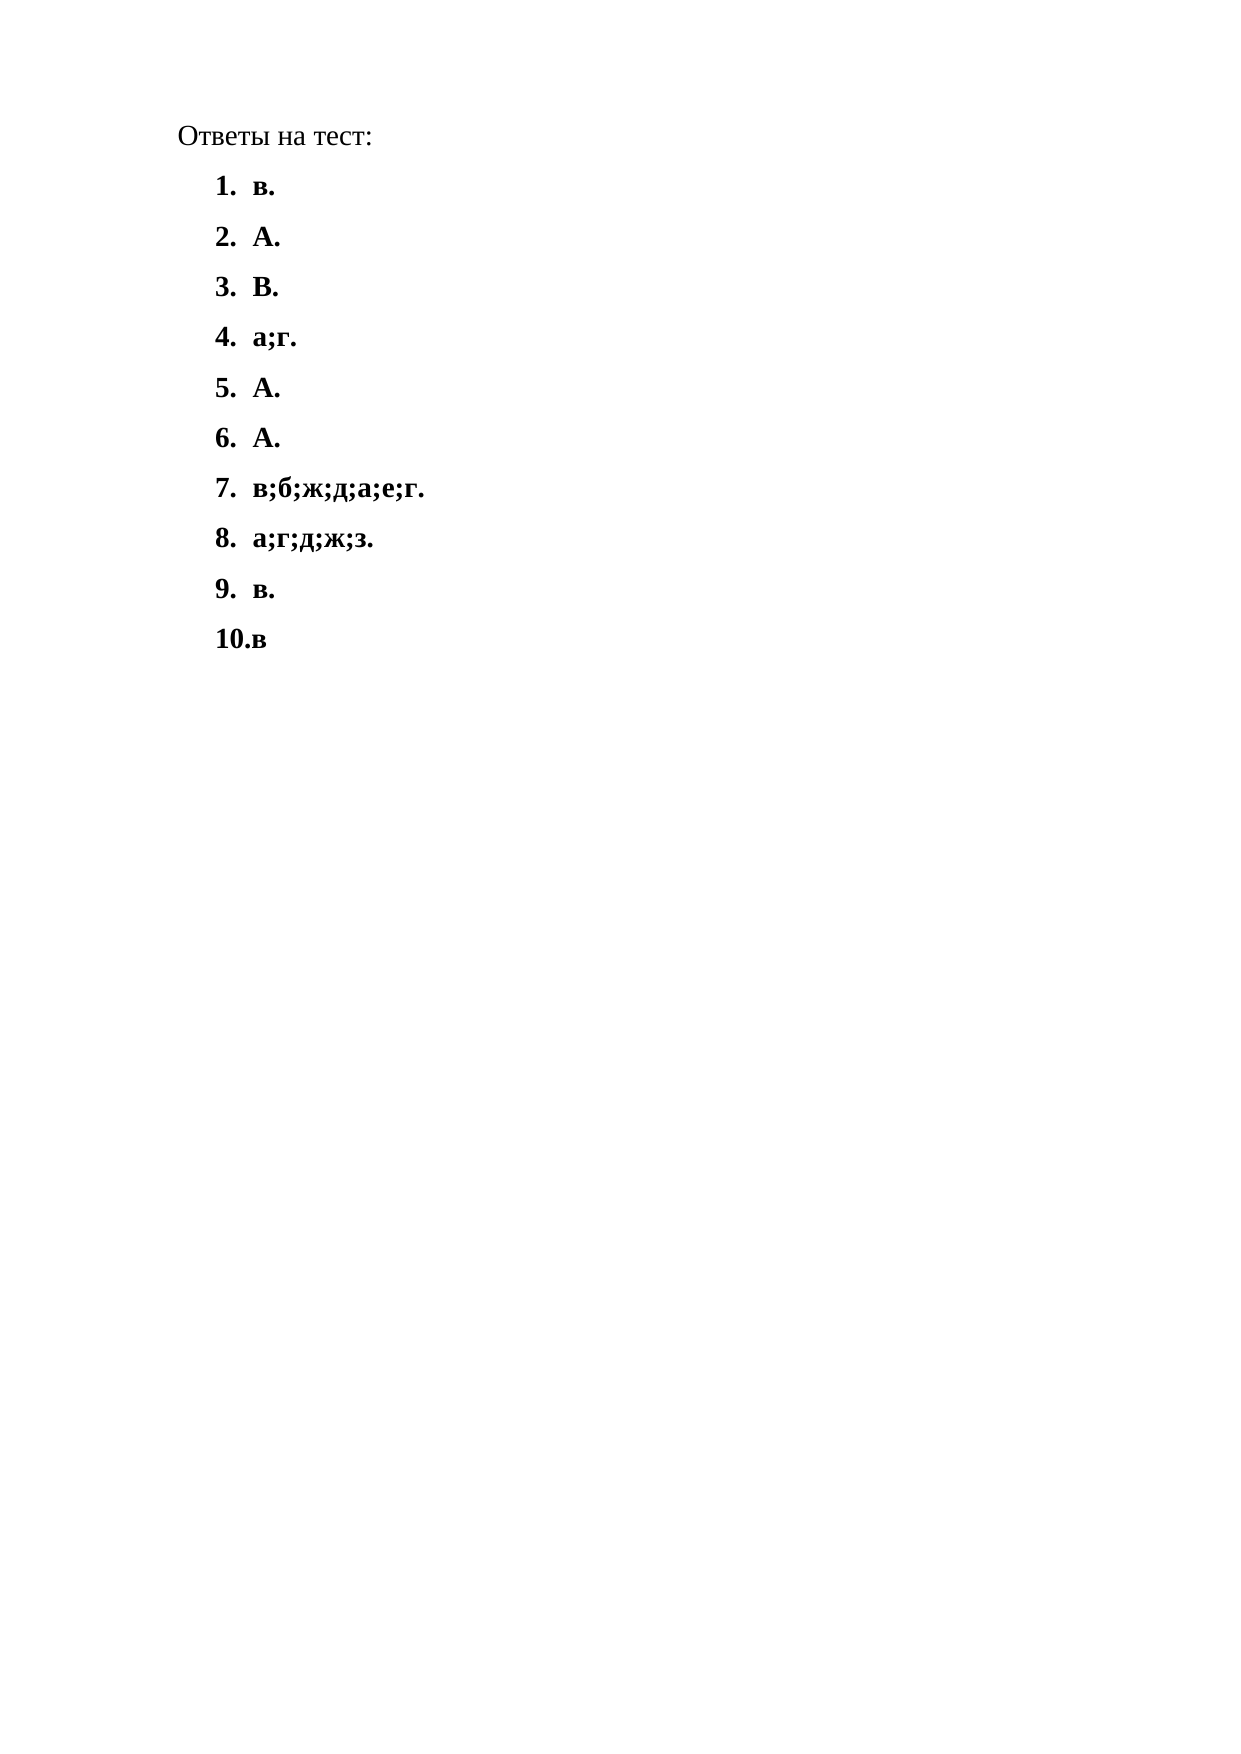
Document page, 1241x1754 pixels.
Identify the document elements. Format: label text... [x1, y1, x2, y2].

list 10.в [215, 621, 1152, 655]
list в;б;ж;д;а;е;г. [215, 470, 1152, 504]
list а;г. [215, 319, 1152, 353]
list А. [215, 219, 1152, 252]
list а;г;д;ж;з. [215, 521, 1152, 554]
text Ответы на тест: [177, 118, 1152, 152]
list А. [215, 370, 1152, 403]
list в. [215, 571, 1152, 604]
list в. [215, 168, 1152, 202]
list А. [215, 420, 1152, 453]
list В. [215, 269, 1152, 303]
